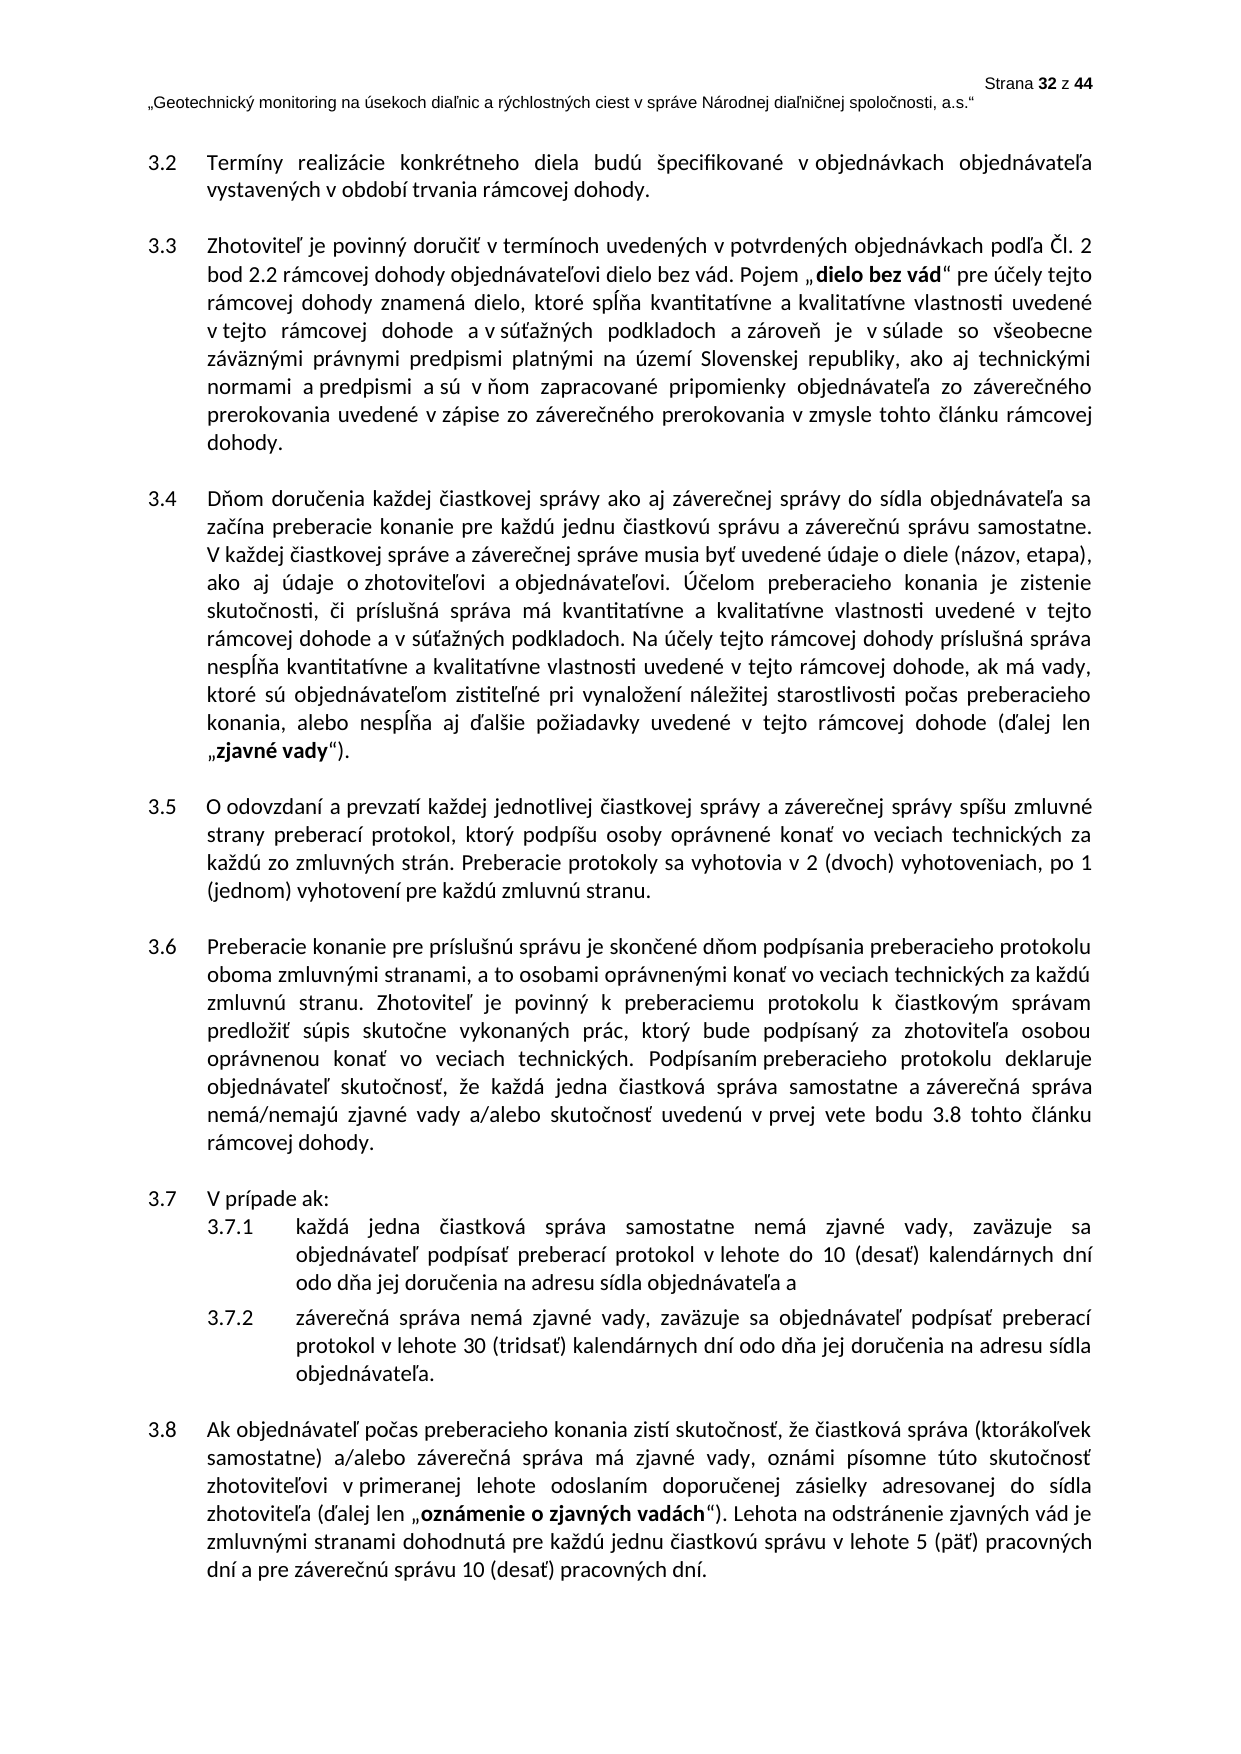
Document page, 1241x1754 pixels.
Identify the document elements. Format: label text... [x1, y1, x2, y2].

text 3.2 Termíny realizácie konkrétneho diela budú špecifikované v objednávkach objednávateľa vystavených v období trvania rámcovej dohody. [148, 148, 1093, 204]
text 3.6 Preberacie konanie pre príslušnú správu je skončené dňom podpísania preberacieho protokolu oboma zmluvnými stranami, a to osobami oprávnenými konať vo veciach technických za každú zmluvnú stranu. Zhotoviteľ je povinný k preberaciemu protokolu k čiastkovým správam predložiť súpis skutočne vykonaných prác, ktorý bude podpísaný za zhotoviteľa osobou oprávnenou konať vo veciach technických. Podpísaním preberacieho protokolu deklaruje objednávateľ skutočnosť, že každá jedna čiastková správa samostatne a záverečná správa nemá/nemajú zjavné vady a/alebo skutočnosť uvedenú v prvej vete bodu 3.8 tohto článku rámcovej dohody. [148, 932, 1093, 1156]
text 3.7.2 záverečná správa nemá zjavné vady, zaväzuje sa objednávateľ podpísať preberací protokol v lehote 30 (tridsať) kalendárnych dní odo dňa jej doručenia na adresu sídla objednávateľa. [207, 1303, 1093, 1387]
text 3.5 O odovzdaní a prevzatí každej jednotlivej čiastkovej správy a záverečnej správy spíšu zmluvné strany preberací protokol, ktorý podpíšu osoby oprávnené konať vo veciach technických za každú zo zmluvných strán. Preberacie protokoly sa vyhotovia v 2 (dvoch) vyhotoveniach, po 1 (jednom) vyhotovení pre každú zmluvnú stranu. [148, 792, 1093, 904]
text 3.8 Ak objednávateľ počas preberacieho konania zistí skutočnosť, že čiastková správa (ktorákoľvek samostatne) a/alebo záverečná správa má zjavné vady, oznámi písomne túto skutočnosť zhotoviteľovi v primeranej lehote odoslaním doporučenej zásielky adresovanej do sídla zhotoviteľa (ďalej len „oznámenie o zjavných vadách“). Lehota na odstránenie zjavných vád je zmluvnými stranami dohodnutá pre každú jednu čiastkovú správu v lehote 5 (päť) pracovných dní a pre záverečnú správu 10 (desať) pracovných dní. [148, 1415, 1093, 1583]
text 3.7 V prípade ak: [148, 1184, 1093, 1212]
text 3.3 Zhotoviteľ je povinný doručiť v termínoch uvedených v potvrdených objednávkach podľa Čl. 2 bod 2.2 rámcovej dohody objednávateľovi dielo bez vád. Pojem „dielo bez vád“ pre účely tejto rámcovej dohody znamená dielo, ktoré spĺňa kvantitatívne a kvalitatívne vlastnosti uvedené v tejto rámcovej dohode a v súťažných podkladoch a zároveň je v súlade so všeobecne záväznými právnymi predpismi platnými na území Slovenskej republiky, ako aj technickými normami a predpismi a sú v ňom zapracované pripomienky objednávateľa zo záverečného prerokovania uvedené v zápise zo záverečného prerokovania v zmysle tohto článku rámcovej dohody. [148, 232, 1093, 456]
text 3.7.1 každá jedna čiastková správa samostatne nemá zjavné vady, zaväzuje sa objednávateľ podpísať preberací protokol v lehote do 10 (desať) kalendárnych dní odo dňa jej doručenia na adresu sídla objednávateľa a [207, 1212, 1093, 1296]
text 3.4 Dňom doručenia každej čiastkovej správy ako aj záverečnej správy do sídla objednávateľa sa začína preberacie konanie pre každú jednu čiastkovú správu a záverečnú správu samostatne. V každej čiastkovej správe a záverečnej správe musia byť uvedené údaje o diele (názov, etapa), ako aj údaje o zhotoviteľovi a objednávateľovi. Účelom preberacieho konania je zistenie skutočnosti, či príslušná správa má kvantitatívne a kvalitatívne vlastnosti uvedené v tejto rámcovej dohode a v súťažných podkladoch. Na účely tejto rámcovej dohody príslušná správa nespĺňa kvantitatívne a kvalitatívne vlastnosti uvedené v tejto rámcovej dohode, ak má vady, ktoré sú objednávateľom zistiteľné pri vynaložení náležitej starostlivosti počas preberacieho konania, alebo nespĺňa aj ďalšie požiadavky uvedené v tejto rámcovej dohode (ďalej len „zjavné vady“). [148, 484, 1093, 764]
